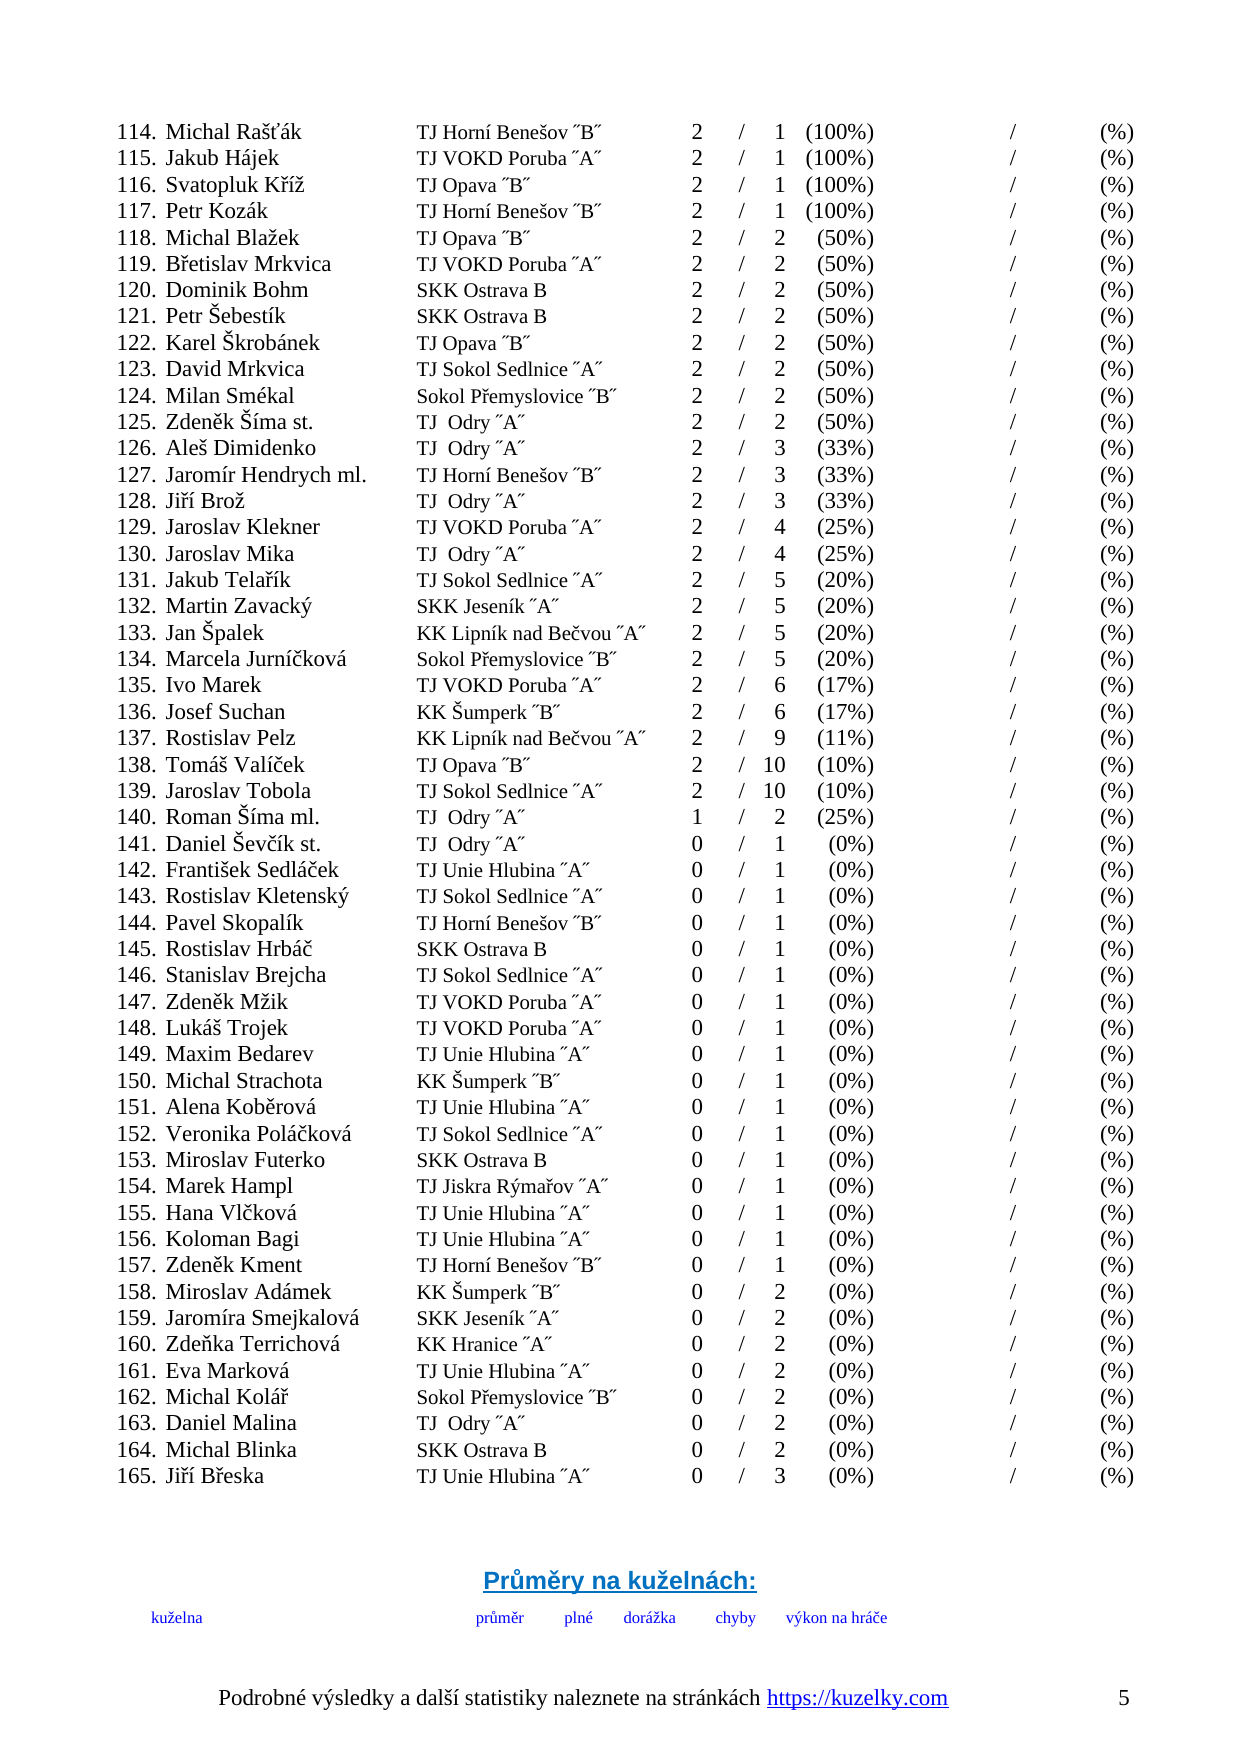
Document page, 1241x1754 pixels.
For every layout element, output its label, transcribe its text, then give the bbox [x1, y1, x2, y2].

text 137. Rostislav Pelz KK Lipník nad Bečvou ˝A˝ 2 / 9 (11%) / (%) [106, 724, 1134, 751]
text 141. Daniel Ševčík st. TJ Odry ˝A˝ 0 / 1 (0%) / (%) [106, 830, 1134, 856]
text Průměry na kuželnách: [94, 1566, 1145, 1595]
text 161. Eva Marková TJ Unie Hlubina ˝A˝ 0 / 2 (0%) / (%) [106, 1357, 1134, 1383]
text 158. Miroslav Adámek KK Šumperk ˝B˝ 0 / 2 (0%) / (%) [106, 1278, 1134, 1304]
text 148. Lukáš Trojek TJ VOKD Poruba ˝A˝ 0 / 1 (0%) / (%) [106, 1014, 1134, 1041]
text 126. Aleš Dimidenko TJ Odry ˝A˝ 2 / 3 (33%) / (%) [106, 434, 1134, 461]
text 143. Rostislav Kletenský TJ Sokol Sedlnice ˝A˝ 0 / 1 (0%) / (%) [106, 882, 1134, 909]
text 124. Milan Smékal Sokol Přemyslovice ˝B˝ 2 / 2 (50%) / (%) [106, 382, 1134, 408]
text 118. Michal Blažek TJ Opava ˝B˝ 2 / 2 (50%) / (%) [106, 223, 1134, 250]
text 131. Jakub Telařík TJ Sokol Sedlnice ˝A˝ 2 / 5 (20%) / (%) [106, 566, 1134, 592]
text 115. Jakub Hájek TJ VOKD Poruba ˝A˝ 2 / 1 (100%) / (%) [106, 144, 1134, 171]
text 156. Koloman Bagi TJ Unie Hlubina ˝A˝ 0 / 1 (0%) / (%) [106, 1225, 1134, 1251]
text 147. Zdeněk Mžik TJ VOKD Poruba ˝A˝ 0 / 1 (0%) / (%) [106, 988, 1134, 1014]
text 151. Alena Koběrová TJ Unie Hlubina ˝A˝ 0 / 1 (0%) / (%) [106, 1093, 1134, 1119]
text 132. Martin Zavacký SKK Jeseník ˝A˝ 2 / 5 (20%) / (%) [106, 592, 1134, 619]
text 153. Miroslav Futerko SKK Ostrava B 0 / 1 (0%) / (%) [106, 1146, 1134, 1172]
text 163. Daniel Malina TJ Odry ˝A˝ 0 / 2 (0%) / (%) [106, 1409, 1134, 1436]
text 134. Marcela Jurníčková Sokol Přemyslovice ˝B˝ 2 / 5 (20%) / (%) [106, 645, 1134, 672]
text 144. Pavel Skopalík TJ Horní Benešov ˝B˝ 0 / 1 (0%) / (%) [106, 909, 1134, 935]
text 139. Jaroslav Tobola TJ Sokol Sedlnice ˝A˝ 2 / 10 (10%) / (%) [106, 777, 1134, 803]
text 121. Petr Šebestík SKK Ostrava B 2 / 2 (50%) / (%) [106, 303, 1134, 329]
text 127. Jaromír Hendrych ml. TJ Horní Benešov ˝B˝ 2 / 3 (33%) / (%) [106, 461, 1134, 487]
text 142. František Sedláček TJ Unie Hlubina ˝A˝ 0 / 1 (0%) / (%) [106, 856, 1134, 882]
text 146. Stanislav Brejcha TJ Sokol Sedlnice ˝A˝ 0 / 1 (0%) / (%) [106, 961, 1134, 988]
text 116. Svatopluk Kříž TJ Opava ˝B˝ 2 / 1 (100%) / (%) [106, 171, 1134, 197]
text 164. Michal Blinka SKK Ostrava B 0 / 2 (0%) / (%) [106, 1436, 1134, 1462]
text 136. Josef Suchan KK Šumperk ˝B˝ 2 / 6 (17%) / (%) [106, 698, 1134, 724]
text 165. Jiří Břeska TJ Unie Hlubina ˝A˝ 0 / 3 (0%) / (%) [106, 1462, 1134, 1488]
text 128. Jiří Brož TJ Odry ˝A˝ 2 / 3 (33%) / (%) [106, 487, 1134, 513]
text 159. Jaromíra Smejkalová SKK Jeseník ˝A˝ 0 / 2 (0%) / (%) [106, 1304, 1134, 1330]
text 122. Karel Škrobánek TJ Opava ˝B˝ 2 / 2 (50%) / (%) [106, 329, 1134, 355]
text 114. Michal Rašťák TJ Horní Benešov ˝B˝ 2 / 1 (100%) / (%) [106, 118, 1134, 144]
text 152. Veronika Poláčková TJ Sokol Sedlnice ˝A˝ 0 / 1 (0%) / (%) [106, 1119, 1134, 1146]
text 123. David Mrkvica TJ Sokol Sedlnice ˝A˝ 2 / 2 (50%) / (%) [106, 355, 1134, 382]
text 133. Jan Špalek KK Lipník nad Bečvou ˝A˝ 2 / 5 (20%) / (%) [106, 619, 1134, 645]
text 129. Jaroslav Klekner TJ VOKD Poruba ˝A˝ 2 / 4 (25%) / (%) [106, 513, 1134, 540]
text 155. Hana Vlčková TJ Unie Hlubina ˝A˝ 0 / 1 (0%) / (%) [106, 1199, 1134, 1225]
text 117. Petr Kozák TJ Horní Benešov ˝B˝ 2 / 1 (100%) / (%) [106, 197, 1134, 223]
text kuželna průměr plné dorážka chyby výkon na hráče [106, 1607, 1134, 1627]
text 138. Tomáš Valíček TJ Opava ˝B˝ 2 / 10 (10%) / (%) [106, 751, 1134, 777]
text 154. Marek Hampl TJ Jiskra Rýmařov ˝A˝ 0 / 1 (0%) / (%) [106, 1172, 1134, 1199]
text 120. Dominik Bohm SKK Ostrava B 2 / 2 (50%) / (%) [106, 276, 1134, 303]
text 135. Ivo Marek TJ VOKD Poruba ˝A˝ 2 / 6 (17%) / (%) [106, 672, 1134, 698]
text 140. Roman Šíma ml. TJ Odry ˝A˝ 1 / 2 (25%) / (%) [106, 803, 1134, 830]
text 149. Maxim Bedarev TJ Unie Hlubina ˝A˝ 0 / 1 (0%) / (%) [106, 1041, 1134, 1067]
text 130. Jaroslav Mika TJ Odry ˝A˝ 2 / 4 (25%) / (%) [106, 540, 1134, 566]
text 162. Michal Kolář Sokol Přemyslovice ˝B˝ 0 / 2 (0%) / (%) [106, 1383, 1134, 1409]
text 119. Břetislav Mrkvica TJ VOKD Poruba ˝A˝ 2 / 2 (50%) / (%) [106, 250, 1134, 276]
text 125. Zdeněk Šíma st. TJ Odry ˝A˝ 2 / 2 (50%) / (%) [106, 408, 1134, 434]
text 145. Rostislav Hrbáč SKK Ostrava B 0 / 1 (0%) / (%) [106, 935, 1134, 961]
text 150. Michal Strachota KK Šumperk ˝B˝ 0 / 1 (0%) / (%) [106, 1067, 1134, 1093]
text 160. Zdeňka Terrichová KK Hranice ˝A˝ 0 / 2 (0%) / (%) [106, 1330, 1134, 1357]
text 157. Zdeněk Kment TJ Horní Benešov ˝B˝ 0 / 1 (0%) / (%) [106, 1251, 1134, 1278]
